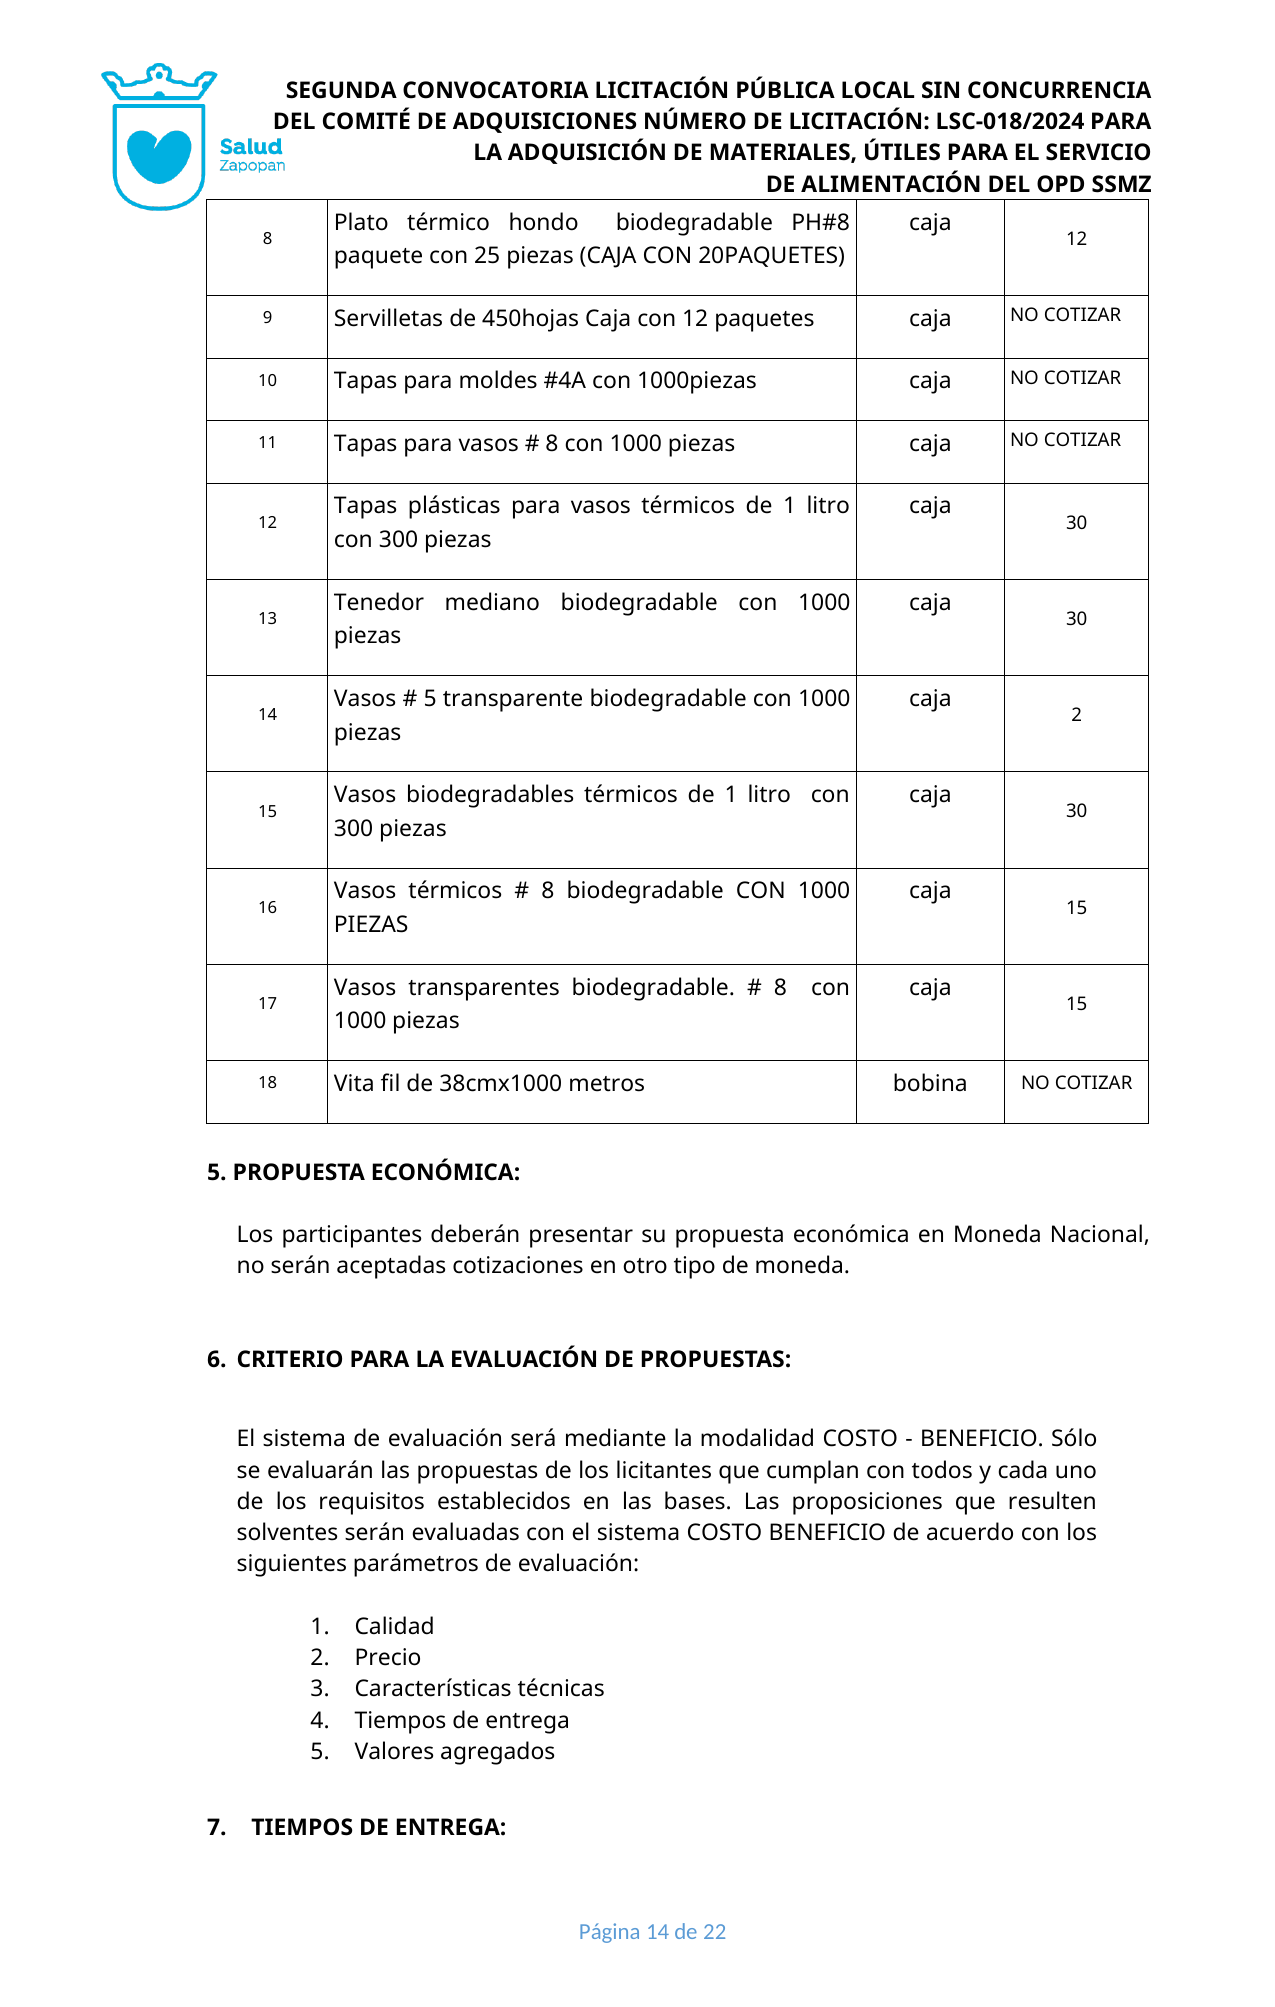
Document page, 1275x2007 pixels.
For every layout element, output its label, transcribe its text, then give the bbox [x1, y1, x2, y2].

text 5. Valores agregados [281, 1735, 1098, 1766]
list TIEMPOS DE ENTREGA: [207, 1811, 1098, 1842]
table_cell bobina [857, 1061, 1004, 1122]
picture [108, 67, 211, 95]
table_cell Vita fil de 38cmx1000 metros [328, 1061, 856, 1122]
table_cell 30 [1005, 772, 1148, 867]
table_cell 11 [207, 421, 327, 482]
table_cell Servilletas de 450hojas Caja con 12 paquetes [328, 296, 856, 357]
table_cell 2 [1005, 676, 1148, 771]
table_cell 14 [207, 676, 327, 771]
table_cell Tapas para moldes #4A con 1000piezas [328, 359, 856, 420]
table_cell 30 [1005, 484, 1148, 579]
text 5. PROPUESTA ECONÓMICA: [207, 1156, 1152, 1187]
table_cell Vasos transparentes biodegradable. # 8 con 1000 piezas [328, 965, 856, 1060]
picture [97, 63, 290, 220]
list CRITERIO PARA LA EVALUACIÓN DE PROPUESTAS: [207, 1343, 1137, 1374]
text 1. Calidad [281, 1610, 1098, 1641]
table_cell Vasos # 5 transparente biodegradable con 1000 piezas [328, 676, 856, 771]
table_cell Tenedor mediano biodegradable con 1000 piezas [328, 580, 856, 675]
table_cell 15 [207, 772, 327, 867]
table_cell NO COTIZAR [1005, 1061, 1148, 1122]
table_cell 10 [207, 359, 327, 420]
table_cell 9 [207, 296, 327, 357]
table_cell caja [857, 869, 1004, 964]
table_cell Tapas plásticas para vasos térmicos de 1 litro con 300 piezas [328, 484, 856, 579]
text Los participantes deberán presentar su propuesta económica en Moneda Nacional, no serán aceptadas cotizaciones en otro tipo de moneda. [236, 1218, 1151, 1281]
table_cell caja [857, 200, 1004, 295]
table_cell 30 [1005, 580, 1148, 675]
table_cell caja [857, 359, 1004, 420]
table_cell Tapas para vasos # 8 con 1000 piezas [328, 421, 856, 482]
table_cell Vasos térmicos # 8 biodegradable CON 1000 PIEZAS [328, 869, 856, 964]
table_cell 8 [207, 200, 327, 295]
table_cell caja [857, 484, 1004, 579]
table_cell NO COTIZAR [1005, 296, 1148, 357]
table_cell Vasos biodegradables térmicos de 1 litro con 300 piezas [328, 772, 856, 867]
table_cell NO COTIZAR [1005, 359, 1148, 420]
table_cell caja [857, 965, 1004, 1060]
table_cell caja [857, 421, 1004, 482]
text 4. Tiempos de entrega [281, 1704, 1098, 1735]
table_cell 16 [207, 869, 327, 964]
table_cell 13 [207, 580, 327, 675]
table_cell caja [857, 580, 1004, 675]
table_cell NO COTIZAR [1005, 421, 1148, 482]
table_cell caja [857, 676, 1004, 771]
text 2. Precio [281, 1641, 1098, 1672]
table_cell 18 [207, 1061, 327, 1122]
table_cell caja [857, 772, 1004, 867]
table_cell 12 [207, 484, 327, 579]
table_cell Plato térmico hondo biodegradable PH#8 paquete con 25 piezas (CAJA CON 20PAQUETES) [328, 200, 856, 295]
table_cell 17 [207, 965, 327, 1060]
table_cell 12 [1005, 200, 1148, 295]
text 3. Características técnicas [281, 1672, 1098, 1704]
table_cell 15 [1005, 965, 1148, 1060]
table_cell caja [857, 296, 1004, 357]
text El sistema de evaluación será mediante la modalidad COSTO - BENEFICIO. Sólo se evaluarán las propuestas de los licitantes que cumplan con todos y cada uno de los requisitos establecidos en las bases. Las proposiciones que resulten solventes serán evaluadas con el sistema COSTO BENEFICIO de acuerdo con los siguientes parámetros de evaluación: [236, 1422, 1098, 1579]
table_cell 15 [1005, 869, 1148, 964]
